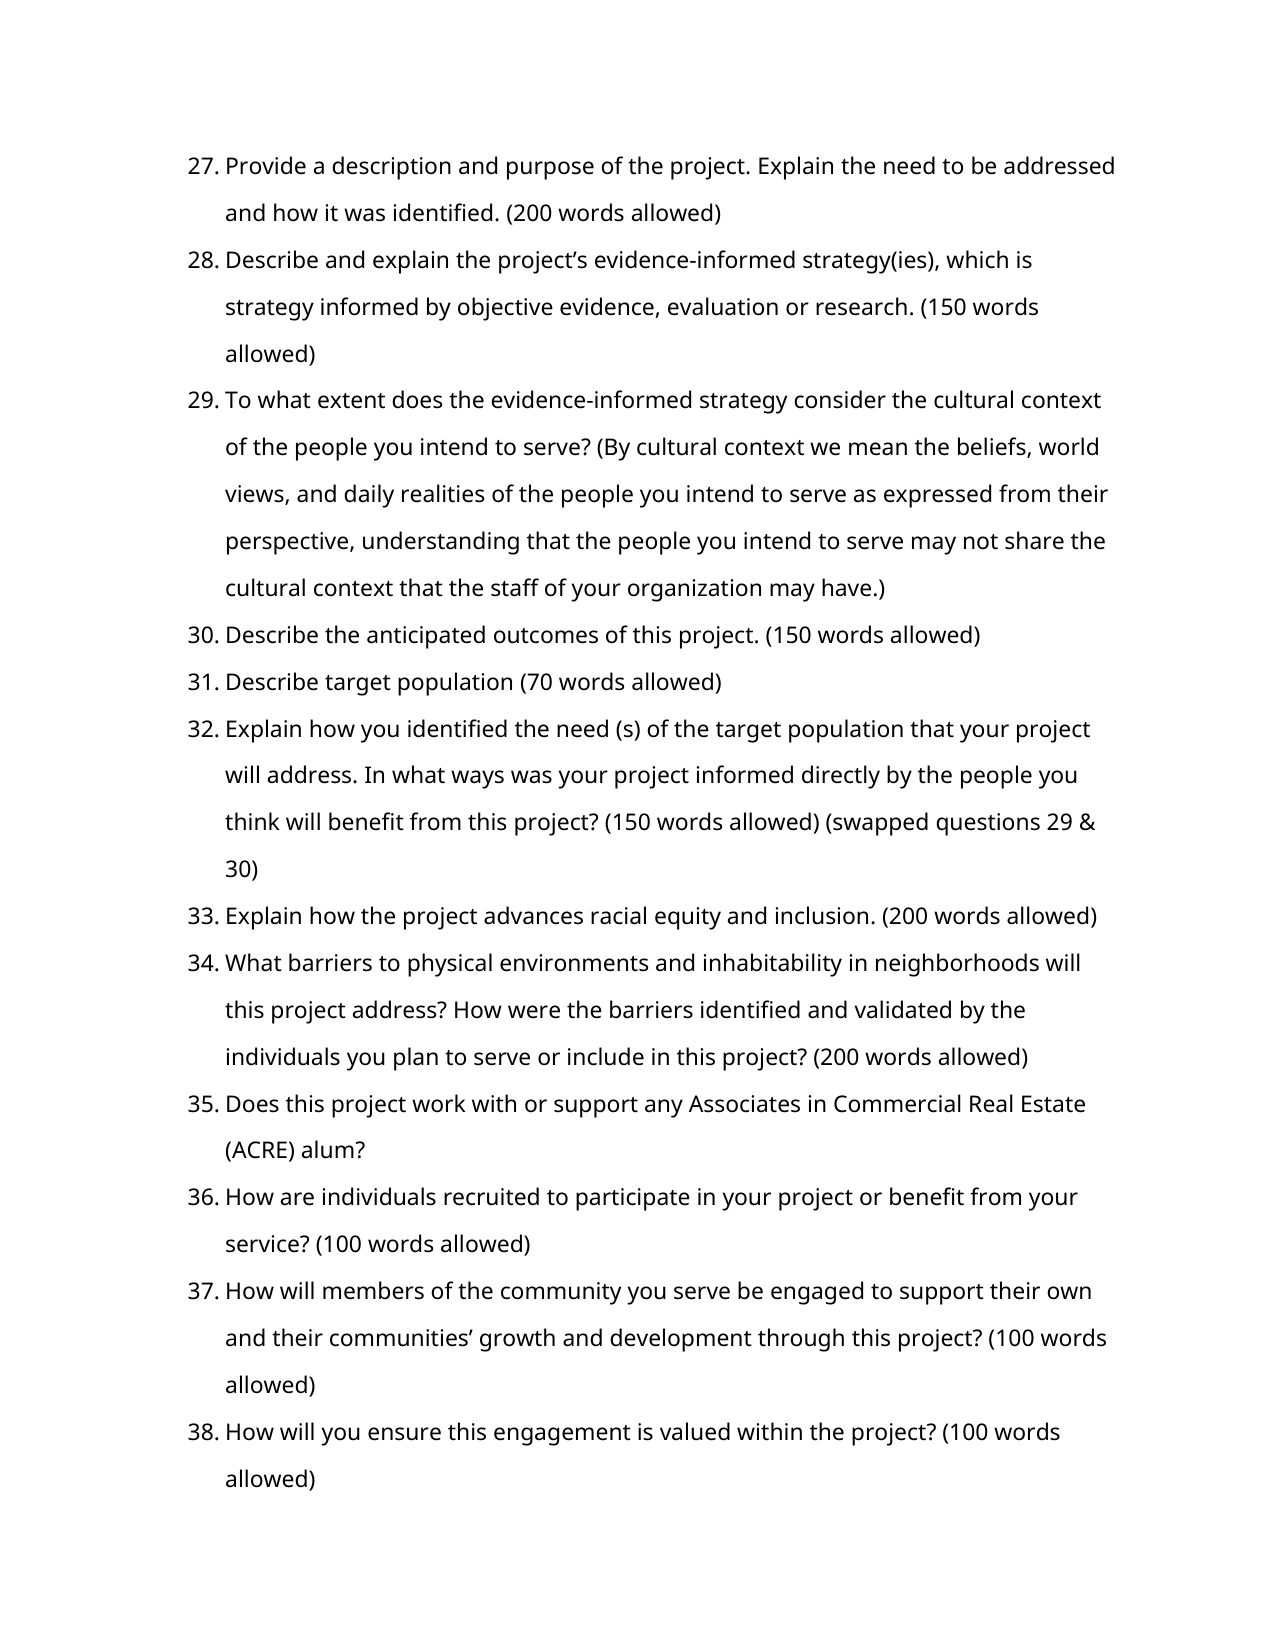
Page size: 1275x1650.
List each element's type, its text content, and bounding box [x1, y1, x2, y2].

list Describe and explain the project’s evidence-informed strategy(ies), which is strategy informed by objective evidence, evaluation or research. (150 words allowed) [187, 244, 1125, 369]
list Describe the anticipated outcomes of this project. (150 words allowed) [187, 619, 1125, 650]
list Explain how the project advances racial equity and inclusion. (200 words allowed) [187, 900, 1125, 931]
list Provide a description and purpose of the project. Explain the need to be addressed and how it was identified. (200 words allowed) [187, 150, 1125, 228]
list Describe target population (70 words allowed) [187, 666, 1125, 697]
list Explain how you identified the need (s) of the target population that your project will address. In what ways was your project informed directly by the people you think will benefit from this project? (150 words allowed) (swapped questions 29 & 30) [187, 712, 1125, 884]
list How will you ensure this engagement is valued within the project? (100 words allowed) [187, 1416, 1125, 1494]
list To what extent does the evidence-informed strategy consider the cultural context of the people you intend to serve? (By cultural context we mean the beliefs, world views, and daily realities of the people you intend to serve as expressed from their perspective, understanding that the people you intend to serve may not share the cultural context that the staff of your organization may have.) [187, 384, 1125, 603]
list What barriers to physical environments and inhabitability in neighborhoods will this project address? How were the barriers identified and validated by the individuals you plan to serve or include in this project? (200 words allowed) [187, 947, 1125, 1072]
list How will members of the community you serve be engaged to support their own and their communities’ growth and development through this project? (100 words allowed) [187, 1275, 1125, 1400]
list How are individuals recruited to participate in your project or benefit from your service? (100 words allowed) [187, 1181, 1125, 1259]
list Does this project work with or support any Associates in Commercial Real Estate (ACRE) alum? [187, 1087, 1125, 1166]
